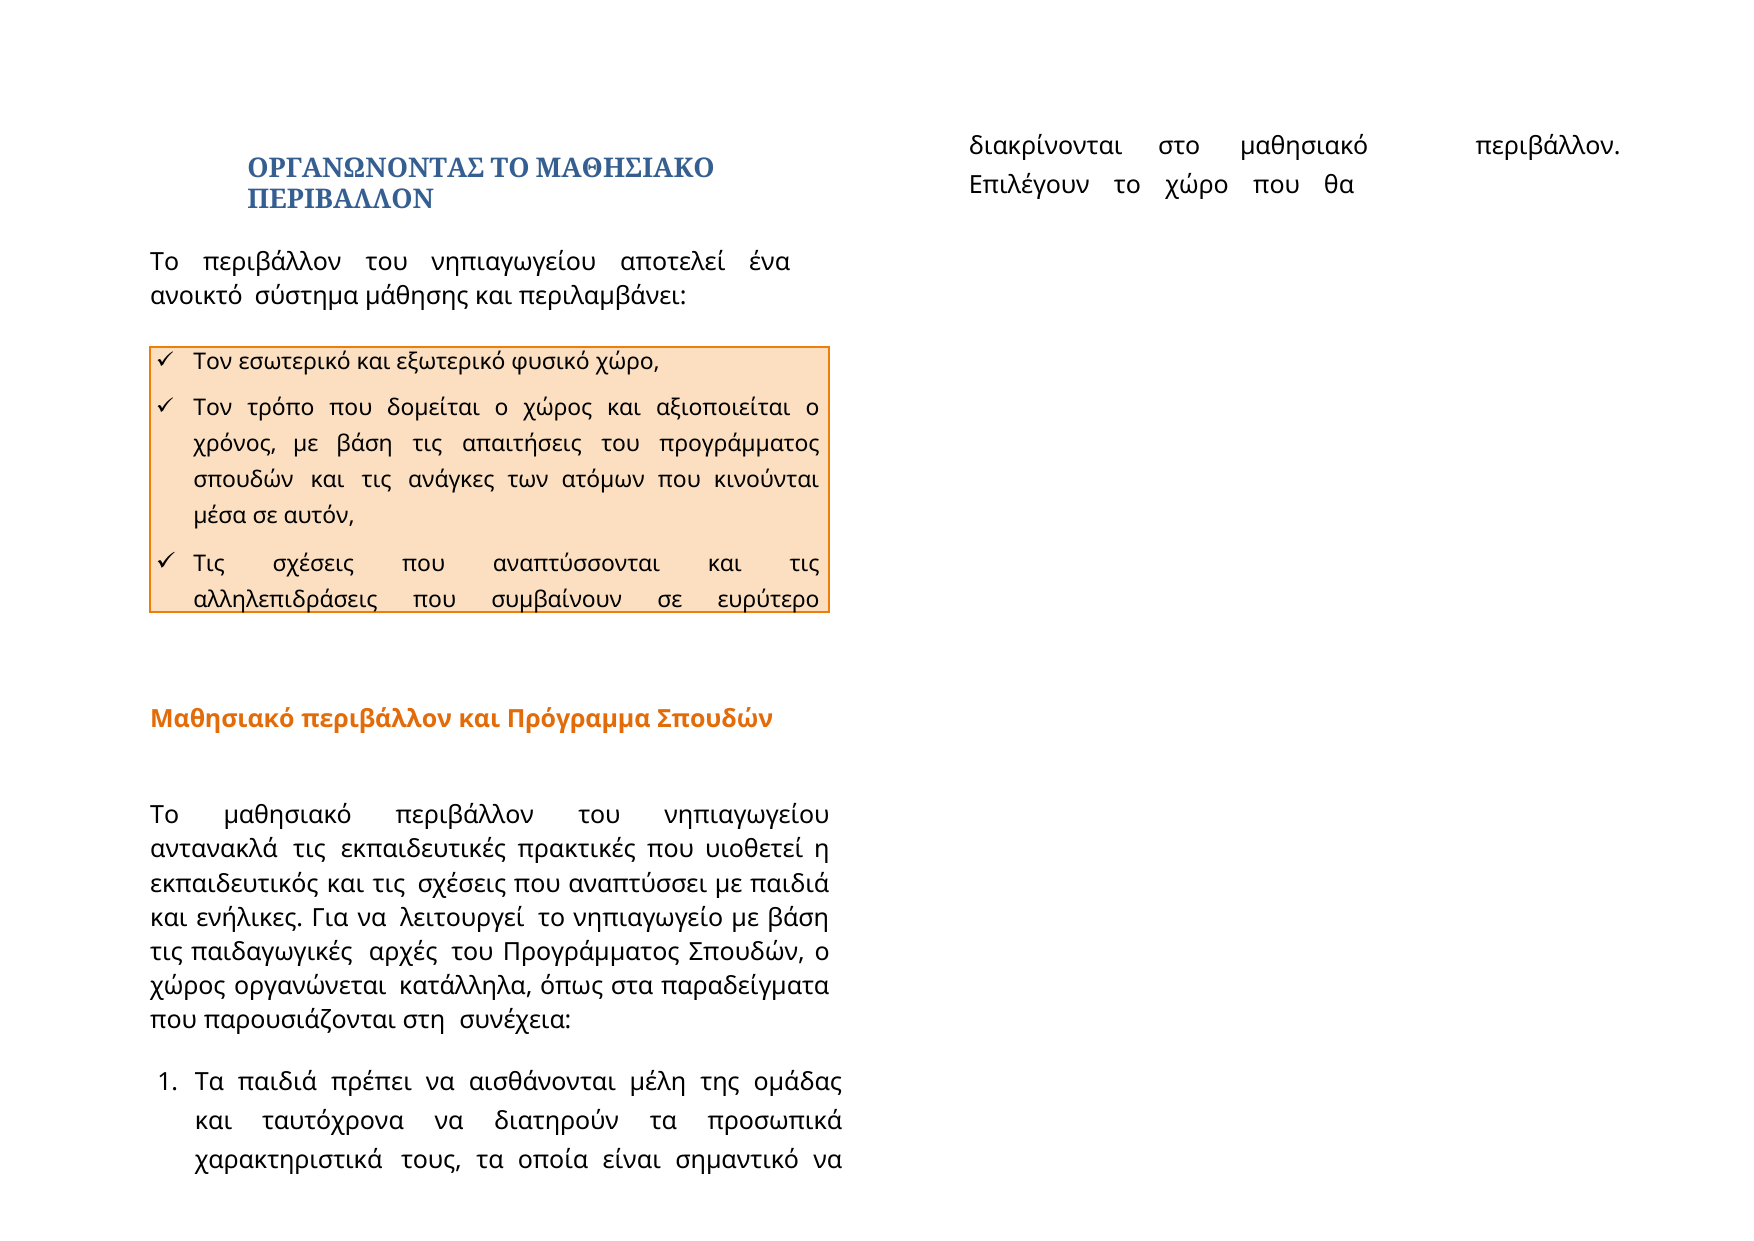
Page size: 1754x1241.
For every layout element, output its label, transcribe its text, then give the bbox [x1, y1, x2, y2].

list Τα παιδιά πρέπει να αισθάνονται μέλη της ομάδας και ταυτόχρονα να διατηρούν τα προσωπικά χαρακτηριστικά τους, τα οποία είναι σημαντικό να διακρίνονται στο μαθησιακό περιβάλλον. Επιλέγουν το χώρο που θα [157, 1063, 842, 1176]
list Τα παιδιά πρέπει να αισθάνονται μέλη της ομάδας και ταυτόχρονα να διατηρούν τα προσωπικά χαρακτηριστικά τους, τα οποία είναι σημαντικό να διακρίνονται στο μαθησιακό περιβάλλον. Επιλέγουν το χώρο που θα [931, 128, 1621, 201]
text Το περιβάλλον του νηπιαγωγείου αποτελεί ένα ανοικτό σύστημα μάθησης και περιλαμβάνει: [150, 244, 842, 312]
subtitle Μαθησιακό περιβάλλον και Πρόγραμμα Σπουδών [150, 701, 842, 735]
text Το μαθησιακό περιβάλλον του νηπιαγωγείου αντανακλά τις εκπαιδευτικές πρακτικές που υιοθετεί η εκπαιδευτικός και τις σχέσεις που αναπτύσσει με παιδιά και ενήλικες. Για να λειτουργεί το νηπιαγωγείο με βάση τις παιδαγωγικές αρχές του Προγράμματος Σπουδών, ο χώρος οργανώνεται κατάλληλα, όπως στα παραδείγματα που παρουσιάζονται στη συνέχεια: [150, 797, 829, 1036]
text ΟΡΓΑΝΩΝΟΝΤΑΣ ΤΟ ΜΑΘΗΣΙΑΚΟ ΠΕΡΙΒΑΛΛΟΝ [247, 153, 842, 216]
